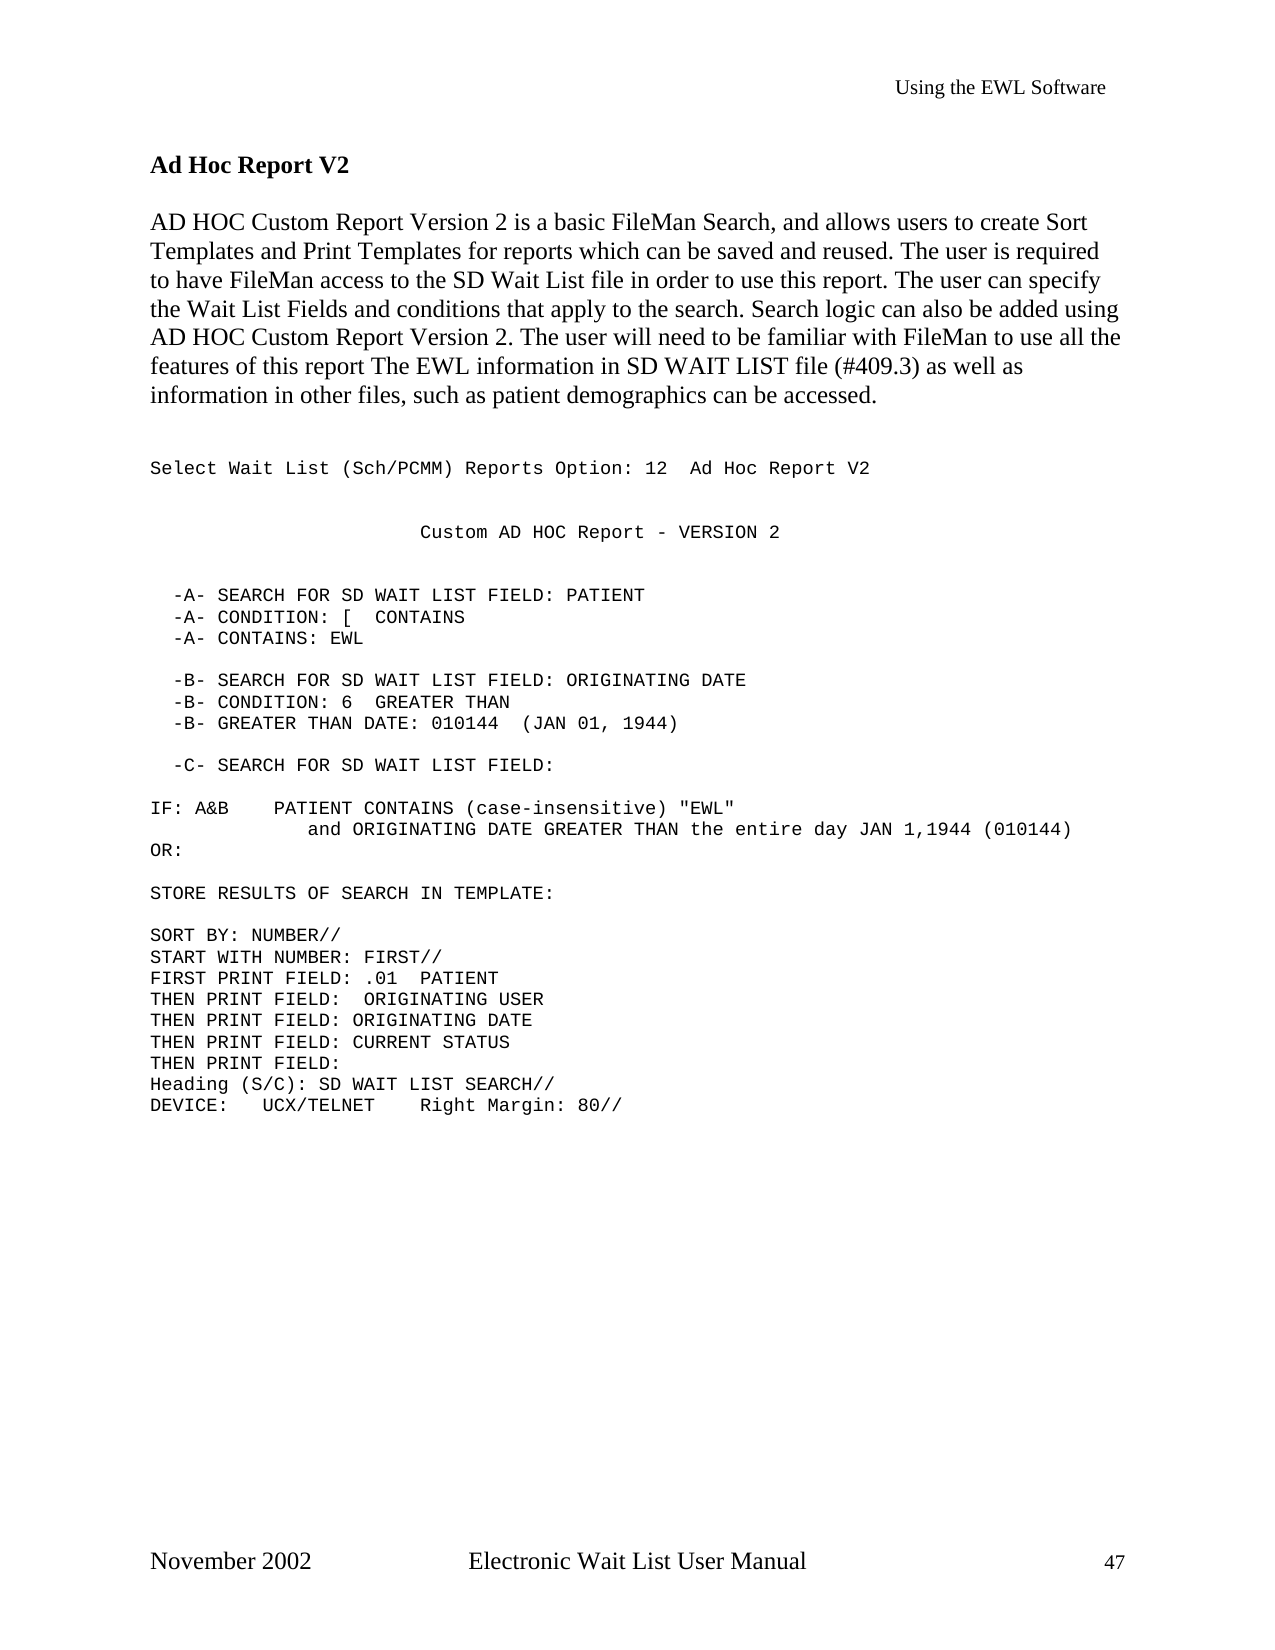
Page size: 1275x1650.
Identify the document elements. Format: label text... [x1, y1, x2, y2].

text OR: [150, 841, 1125, 862]
text AD HOC Custom Report Version 2 is a basic FileMan Search, and allows users to create Sort Templates and Print Templates for reports which can be saved and reused. The user is required to have FileMan access to the SD Wait List file in order to use this report. The user can specify the Wait List Fields and conditions that apply to the search. Search logic can also be added using AD HOC Custom Report Version 2. The user will need to be familiar with FileMan to use all the features of this report The EWL information in SD WAIT LIST file (#409.3) as well as information in other files, such as patient demographics can be accessed. [150, 207, 1125, 409]
text THEN PRINT FIELD: [150, 1054, 1125, 1075]
text -A- CONDITION: [ CONTAINS [150, 607, 1125, 629]
text DEVICE: UCX/TELNET Right Margin: 80// [150, 1096, 1125, 1117]
text START WITH NUMBER: FIRST// [150, 947, 1125, 969]
text FIRST PRINT FIELD: .01 PATIENT [150, 969, 1125, 990]
text THEN PRINT FIELD: ORIGINATING USER [150, 990, 1125, 1011]
text THEN PRINT FIELD: CURRENT STATUS [150, 1032, 1125, 1054]
text Select Wait List (Sch/PCMM) Reports Option: 12 Ad Hoc Report V2 [150, 459, 1125, 480]
text -A- SEARCH FOR SD WAIT LIST FIELD: PATIENT [150, 586, 1125, 607]
text SORT BY: NUMBER// [150, 926, 1125, 947]
text -B- GREATER THAN DATE: 010144 (JAN 01, 1944) [150, 714, 1125, 735]
text -A- CONTAINS: EWL [150, 629, 1125, 650]
text IF: A&B PATIENT CONTAINS (case-insensitive) "EWL" [150, 799, 1125, 820]
text -C- SEARCH FOR SD WAIT LIST FIELD: [150, 756, 1125, 777]
text -B- SEARCH FOR SD WAIT LIST FIELD: ORIGINATING DATE [150, 671, 1125, 692]
text Heading (S/C): SD WAIT LIST SEARCH// [150, 1075, 1125, 1096]
text -B- CONDITION: 6 GREATER THAN [150, 692, 1125, 714]
text THEN PRINT FIELD: ORIGINATING DATE [150, 1011, 1125, 1032]
text STORE RESULTS OF SEARCH IN TEMPLATE: [150, 884, 1125, 905]
text and ORIGINATING DATE GREATER THAN the entire day JAN 1,1944 (010144) [150, 820, 1125, 841]
text Custom AD HOC Report - VERSION 2 [150, 522, 1125, 544]
subtitle Ad Hoc Report V2 [150, 150, 1125, 179]
